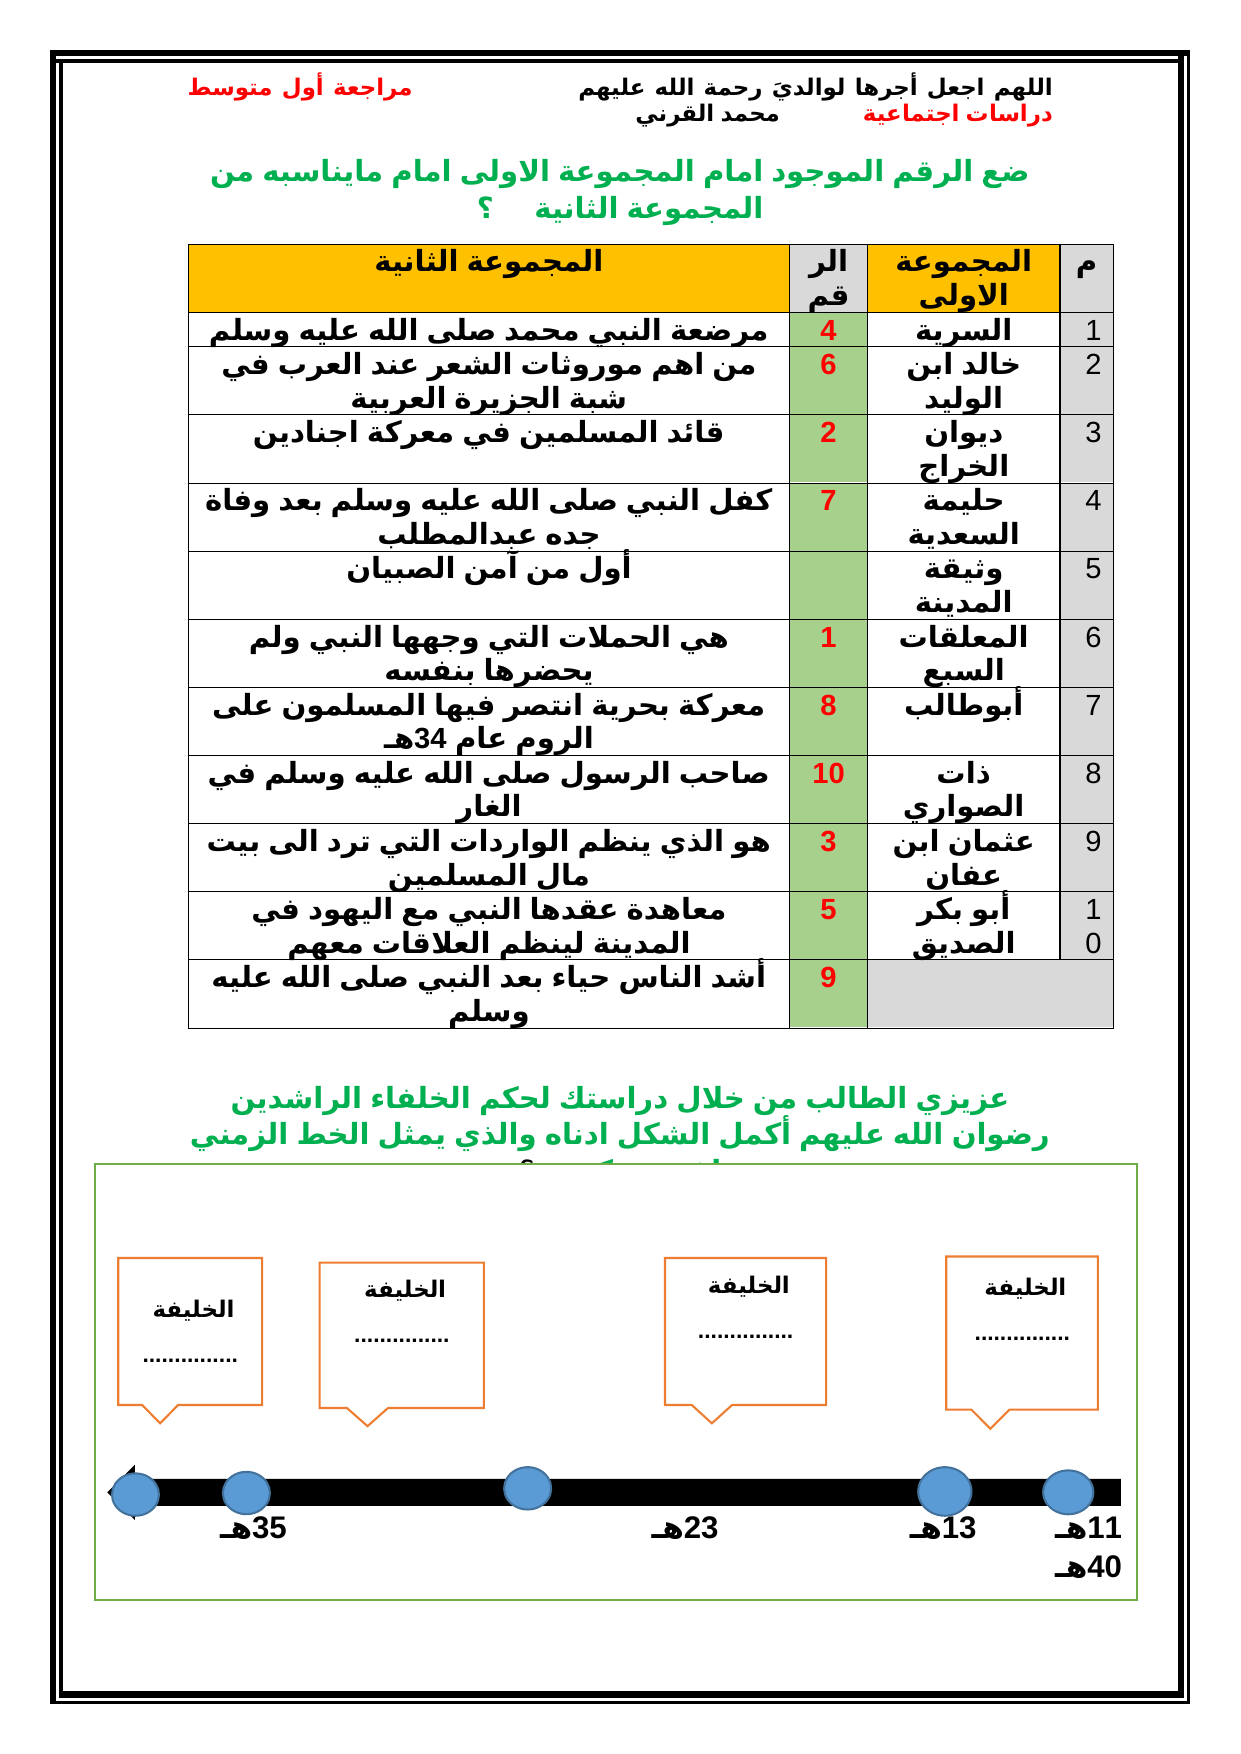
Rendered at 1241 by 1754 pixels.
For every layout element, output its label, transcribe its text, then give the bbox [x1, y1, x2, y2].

table_cell [868, 960, 1113, 1027]
table_cell ذات الصواري [868, 756, 1059, 823]
table_cell 1 [1061, 313, 1113, 346]
table_cell وثيقة المدينة [868, 552, 1059, 619]
table_cell كفل النبي صلى الله عليه وسلم بعد وفاة جده عبدالمطلب [189, 484, 789, 551]
table_cell 8 [790, 688, 867, 755]
table_cell 4 [1061, 484, 1113, 551]
table_cell معركة بحرية انتصر فيها المسلمون على الروم عام 34هـ [189, 688, 789, 755]
table_cell خالد ابن الوليد [868, 347, 1059, 414]
table_cell من اهم موروثات الشعر عند العرب في شبة الجزيرة العربية [189, 347, 789, 414]
table_cell 3 [790, 824, 867, 891]
table_cell أبو بكر الصديق [868, 892, 1059, 959]
table_cell أبوطالب [868, 688, 1059, 755]
table_cell السرية [868, 313, 1059, 346]
table_cell 5 [790, 892, 867, 959]
table_cell حليمة السعدية [868, 484, 1059, 551]
table_header م [1061, 245, 1113, 312]
text عزيزي الطالب من خلال دراستك لحكم الخلفاء الراشدين رضوان الله عليهم أكمل الشكل ادناه والذي يمثل الخط الزمني لفترة حكمهم؟ [187, 1081, 1053, 1163]
table_cell عثمان ابن عفان [868, 824, 1059, 891]
table_header المجموعة الثانية [189, 245, 789, 312]
table_cell 4 [790, 313, 867, 346]
table_cell 2 [1061, 347, 1113, 414]
table_cell مرضعة النبي محمد صلى الله عليه وسلم [189, 313, 789, 346]
table_header الرقم [790, 245, 867, 312]
table_cell ديوان الخراج [868, 415, 1059, 482]
table_cell 7 [790, 484, 867, 551]
table_cell 3 [1061, 415, 1113, 482]
text ضع الرقم الموجود امام المجموعة الاولى امام مايناسبه من المجموعة الثانية ؟ [187, 154, 1053, 224]
table_cell المعلقات السبع [868, 620, 1059, 687]
table_cell هي الحملات التي وجهها النبي ولم يحضرها بنفسه [189, 620, 789, 687]
table_cell معاهدة عقدها النبي مع اليهود في المدينة لينظم العلاقات معهم [189, 892, 789, 959]
table_cell قائد المسلمين في معركة اجنادين [189, 415, 789, 482]
table_header المجموعة الاولى [868, 245, 1059, 312]
table_cell 7 [1061, 688, 1113, 755]
table_cell 9 [790, 960, 867, 1027]
table_cell 5 [1061, 552, 1113, 619]
table_cell [790, 552, 867, 619]
table_cell 6 [1061, 620, 1113, 687]
table_cell أول من آمن الصبيان [189, 552, 789, 619]
table_cell 10 [790, 756, 867, 823]
table_cell أشد الناس حياء بعد النبي صلى الله عليه وسلم [189, 960, 789, 1027]
table_cell 10 [1061, 892, 1113, 959]
table_cell 6 [790, 347, 867, 414]
table_cell 9 [1061, 824, 1113, 891]
table_cell 2 [790, 415, 867, 482]
table_cell هو الذي ينظم الواردات التي ترد الى بيت مال المسلمين [189, 824, 789, 891]
table_cell صاحب الرسول صلى الله عليه وسلم في الغار [189, 756, 789, 823]
table_cell 1 [790, 620, 867, 687]
table_cell 8 [1061, 756, 1113, 823]
